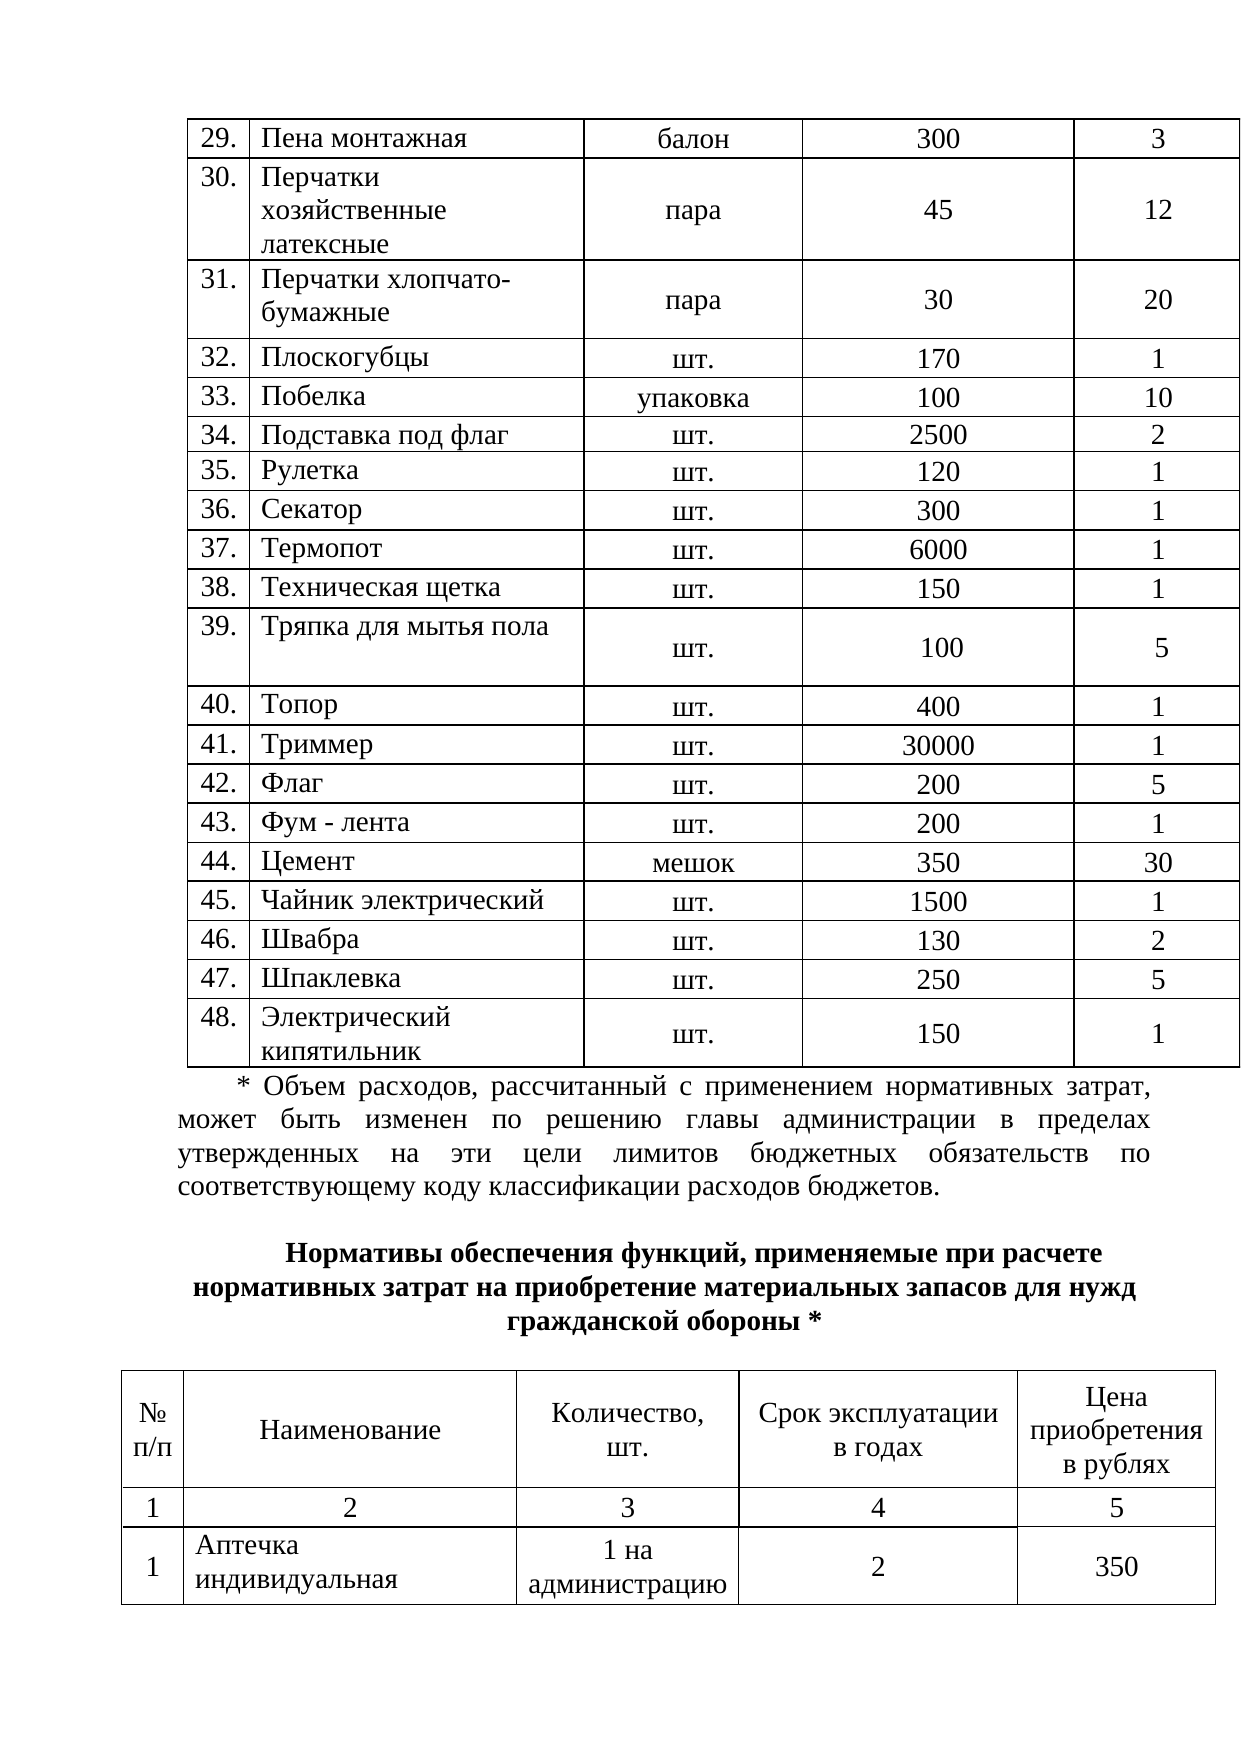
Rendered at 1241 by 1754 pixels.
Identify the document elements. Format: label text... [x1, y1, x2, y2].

table_cell 12 [1075, 159, 1239, 259]
table_cell Побелка [250, 378, 583, 416]
table_cell 150 [803, 570, 1073, 607]
table_cell 43. [188, 804, 249, 841]
table_cell 1 [1075, 491, 1239, 529]
table_cell 130 [803, 921, 1073, 958]
table_cell 2 [184, 1488, 516, 1526]
table_cell Подставка под флаг [250, 417, 583, 451]
table_cell упаковка [585, 378, 802, 416]
table_cell 30 [1075, 843, 1239, 880]
table_cell шт. [585, 687, 802, 724]
table_cell 150 [803, 999, 1073, 1066]
table_cell 1500 [803, 882, 1073, 919]
table_cell Перчатки хлопчато-бумажные [250, 261, 583, 337]
table_cell 3 [517, 1488, 738, 1526]
table_cell балон [585, 120, 802, 157]
table_cell 5 [1075, 609, 1239, 685]
table_cell Пена монтажная [250, 120, 583, 157]
table_cell 45 [803, 159, 1073, 259]
table_cell Топор [250, 687, 583, 724]
table_cell 40. [188, 687, 249, 724]
table_cell Цемент [250, 843, 583, 880]
table_cell 1 [122, 1488, 183, 1526]
table_cell шт. [585, 339, 802, 377]
table_cell Рулетка [250, 452, 583, 490]
table_cell шт. [585, 804, 802, 841]
table_cell 30000 [803, 726, 1073, 763]
table_cell 1 [1075, 452, 1239, 490]
table_cell 1 [122, 1527, 183, 1604]
table_cell 20 [1075, 261, 1239, 337]
table_cell 1 [1075, 687, 1239, 724]
table_cell 300 [803, 491, 1073, 529]
table_cell 1 на администрацию [517, 1528, 738, 1604]
table_cell 30 [803, 261, 1073, 337]
table_cell шт. [585, 452, 802, 490]
table_cell 2 [1075, 921, 1239, 958]
table_cell 100 [803, 609, 1073, 685]
table_cell 6000 [803, 531, 1073, 568]
table_cell 1 [1075, 804, 1239, 841]
table_cell 33. [188, 378, 249, 416]
table_cell 2500 [803, 417, 1073, 451]
table_cell 100 [803, 378, 1073, 416]
text * Объем расходов, рассчитанный с применением нормативных затрат, может быть изменен по решению главы администрации в пределах утвержденных на эти цели лимитов бюджетных обязательств по соответствующему коду классификации расходов бюджетов. [177, 1068, 1152, 1202]
table_cell Перчатки хозяйственные латексные [250, 159, 583, 259]
table_cell 3 [1075, 120, 1239, 157]
table_cell пара [585, 159, 802, 259]
table_cell 32. [188, 339, 249, 377]
table_cell 200 [803, 765, 1073, 802]
table_cell 42. [188, 765, 249, 802]
table_cell 350 [803, 843, 1073, 880]
table_cell шт. [585, 999, 802, 1066]
table_cell 170 [803, 339, 1073, 377]
table_header Количество, шт. [517, 1371, 738, 1487]
table_cell Техническая щетка [250, 570, 583, 607]
table_cell Фум - лента [250, 804, 583, 841]
table_cell 5 [1018, 1488, 1215, 1526]
table_cell 41. [188, 726, 249, 763]
table_cell 36. [188, 491, 249, 529]
table_cell 300 [803, 120, 1073, 157]
table_cell 1 [1075, 726, 1239, 763]
table_header Наименование [184, 1371, 516, 1487]
table_cell 5 [1075, 765, 1239, 802]
table_cell шт. [585, 960, 802, 998]
table_cell 37. [188, 531, 249, 568]
table_cell 44. [188, 843, 249, 880]
table_header Срок эксплуатации в годах [740, 1371, 1017, 1487]
table_cell 1 [1075, 999, 1239, 1066]
table_cell пара [585, 261, 802, 337]
table_cell шт. [585, 531, 802, 568]
table_header Цена приобретения в рублях [1018, 1371, 1215, 1487]
table_cell 120 [803, 452, 1073, 490]
table_cell шт. [585, 726, 802, 763]
table_cell Триммер [250, 726, 583, 763]
table_cell 4 [740, 1488, 1017, 1526]
table_cell 1 [1075, 570, 1239, 607]
table_cell шт. [585, 765, 802, 802]
table_cell Плоскогубцы [250, 339, 583, 377]
table_cell 47. [188, 960, 249, 998]
table_cell 1 [1075, 531, 1239, 568]
table_cell 46. [188, 921, 249, 958]
table_cell 29. [188, 120, 249, 157]
table_cell 5 [1075, 960, 1239, 998]
table_cell шт. [585, 491, 802, 529]
table_cell 48. [188, 999, 249, 1066]
table_cell Тряпка для мытья пола [250, 609, 583, 685]
table_cell 350 [1018, 1527, 1215, 1604]
table_cell 200 [803, 804, 1073, 841]
table_cell мешок [585, 843, 802, 880]
table_cell Аптечка индивидуальная [184, 1528, 516, 1604]
table_cell 2 [739, 1528, 1017, 1604]
table_cell Флаг [250, 765, 583, 802]
table_cell 1 [1075, 339, 1239, 377]
table_cell 38. [188, 570, 249, 607]
table_cell Чайник электрический [250, 882, 583, 919]
table_cell Швабра [250, 921, 583, 958]
table_cell шт. [585, 882, 802, 919]
table_cell 10 [1075, 378, 1239, 416]
table_cell Секатор [250, 491, 583, 529]
table_cell Шпаклевка [250, 960, 583, 998]
table_cell 1 [1075, 882, 1239, 919]
table_cell 30. [188, 159, 249, 259]
text Нормативы обеспечения функций, применяемые при расчете нормативных затрат на приобретение материальных запасов для нужд гражданской обороны * [177, 1236, 1152, 1336]
table_cell 400 [803, 687, 1073, 724]
table_cell 35. [188, 452, 249, 490]
table_cell 45. [188, 882, 249, 919]
table_cell шт. [585, 570, 802, 607]
table_cell 34. [188, 417, 249, 451]
table_cell 39. [188, 609, 249, 685]
table_cell Электрический кипятильник [250, 999, 583, 1066]
table_cell шт. [585, 921, 802, 958]
table_cell 2 [1075, 417, 1239, 451]
table_cell Термопот [250, 531, 583, 568]
table_header № п/п [122, 1371, 183, 1487]
table_cell шт. [585, 417, 802, 451]
table_cell 250 [803, 960, 1073, 998]
table_cell 31. [188, 261, 249, 337]
table_cell шт. [585, 609, 802, 685]
